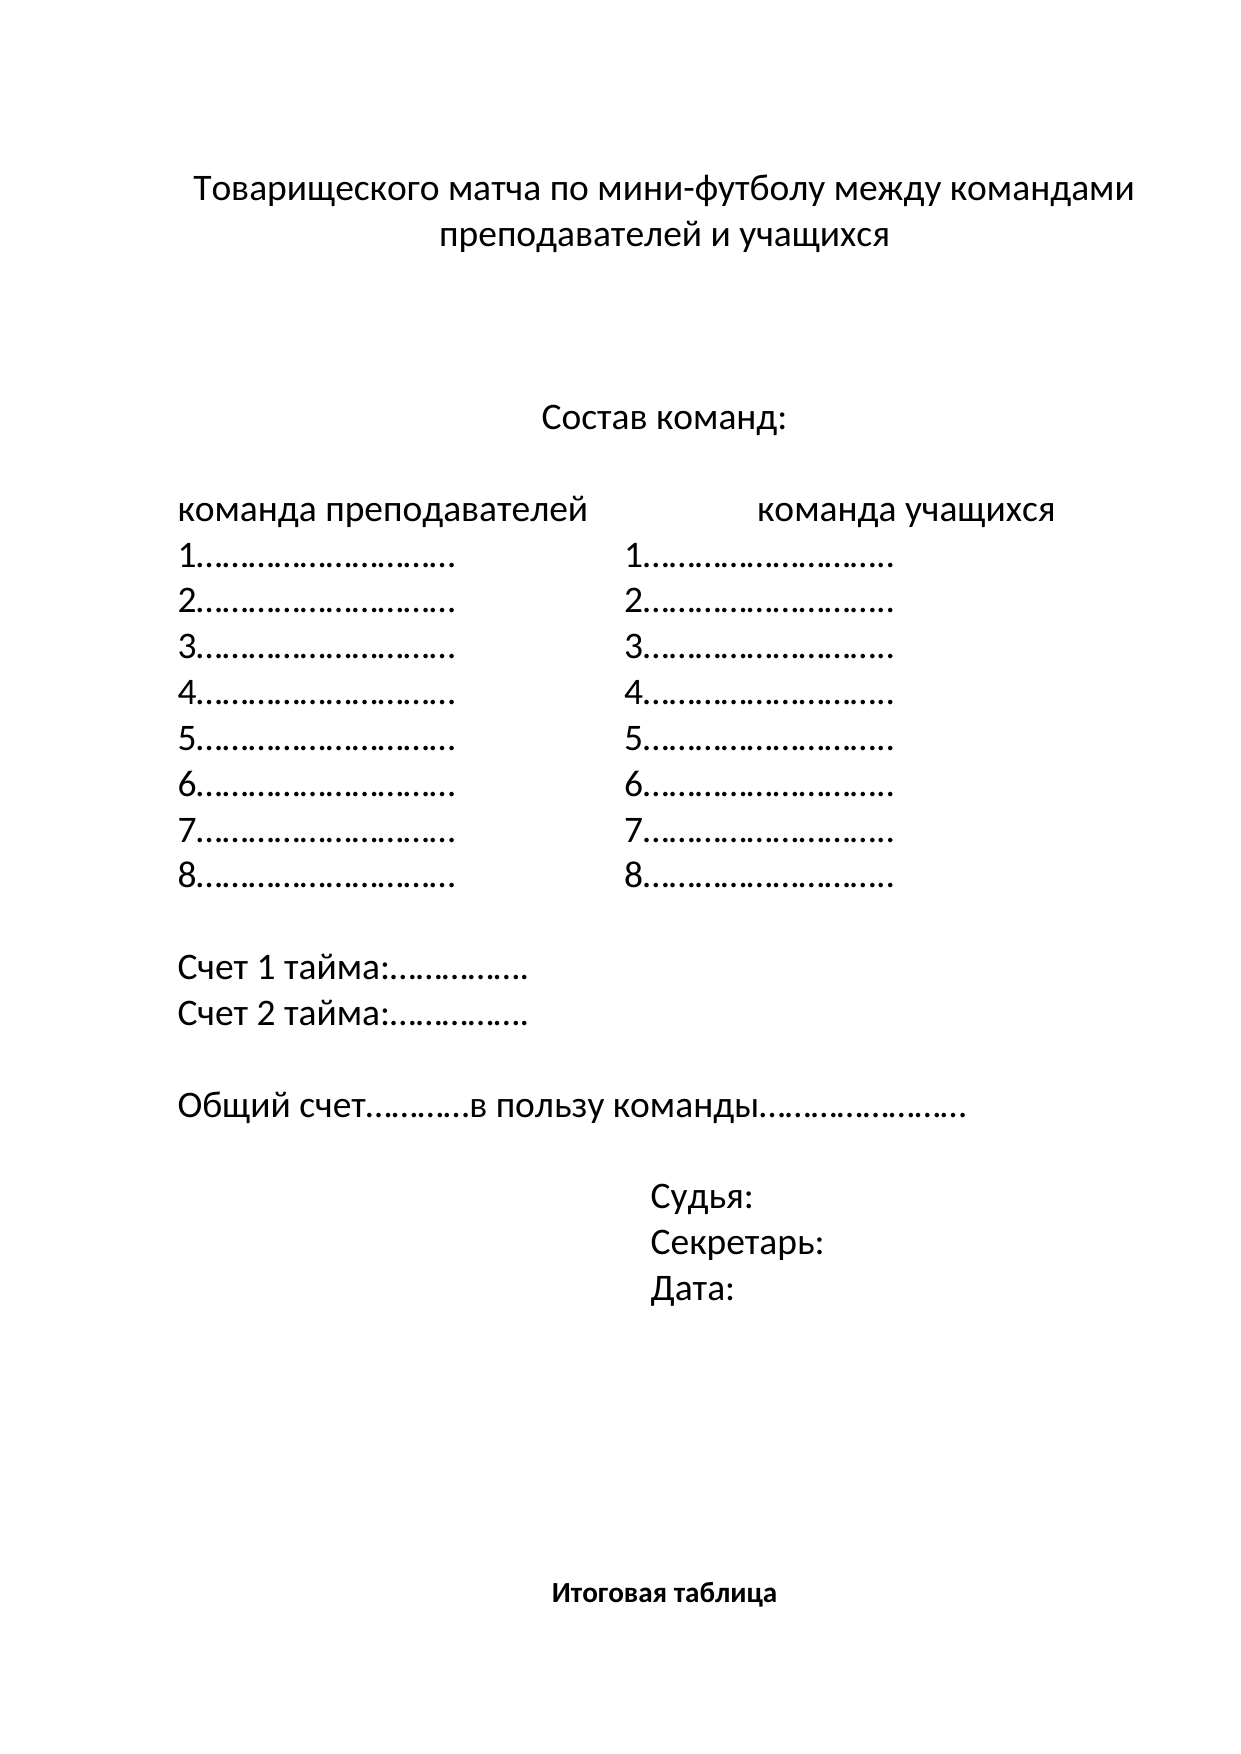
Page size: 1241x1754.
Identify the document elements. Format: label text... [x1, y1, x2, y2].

text 2………………………… 2……………………….. [177, 576, 1152, 622]
text 3………………………… 3……………………….. [177, 622, 1152, 668]
text Итоговая таблица [177, 1574, 1152, 1610]
text команда преподавателей команда учащихся [177, 485, 1152, 531]
text Состав команд: [177, 393, 1152, 439]
text Счет 1 тайма:……………. [177, 943, 1152, 989]
text Общий счет…………в пользу команды…………………… [177, 1081, 1152, 1126]
text Судья: [177, 1172, 1152, 1218]
text Секретарь: [177, 1218, 1152, 1264]
text 7………………………… 7……………………….. [177, 806, 1152, 851]
text 4………………………… 4……………………….. [177, 668, 1152, 714]
text 5………………………… 5……………………….. [177, 714, 1152, 760]
text Дата: [177, 1264, 1152, 1310]
text 8………………………… 8……………………….. [177, 851, 1152, 897]
text 1………………………… 1……………………….. [177, 531, 1152, 576]
text Товарищеского матча по мини-футболу между командами преподавателей и учащихся [177, 164, 1152, 256]
text 6………………………… 6……………………….. [177, 760, 1152, 806]
text Счет 2 тайма:……………. [177, 989, 1152, 1035]
